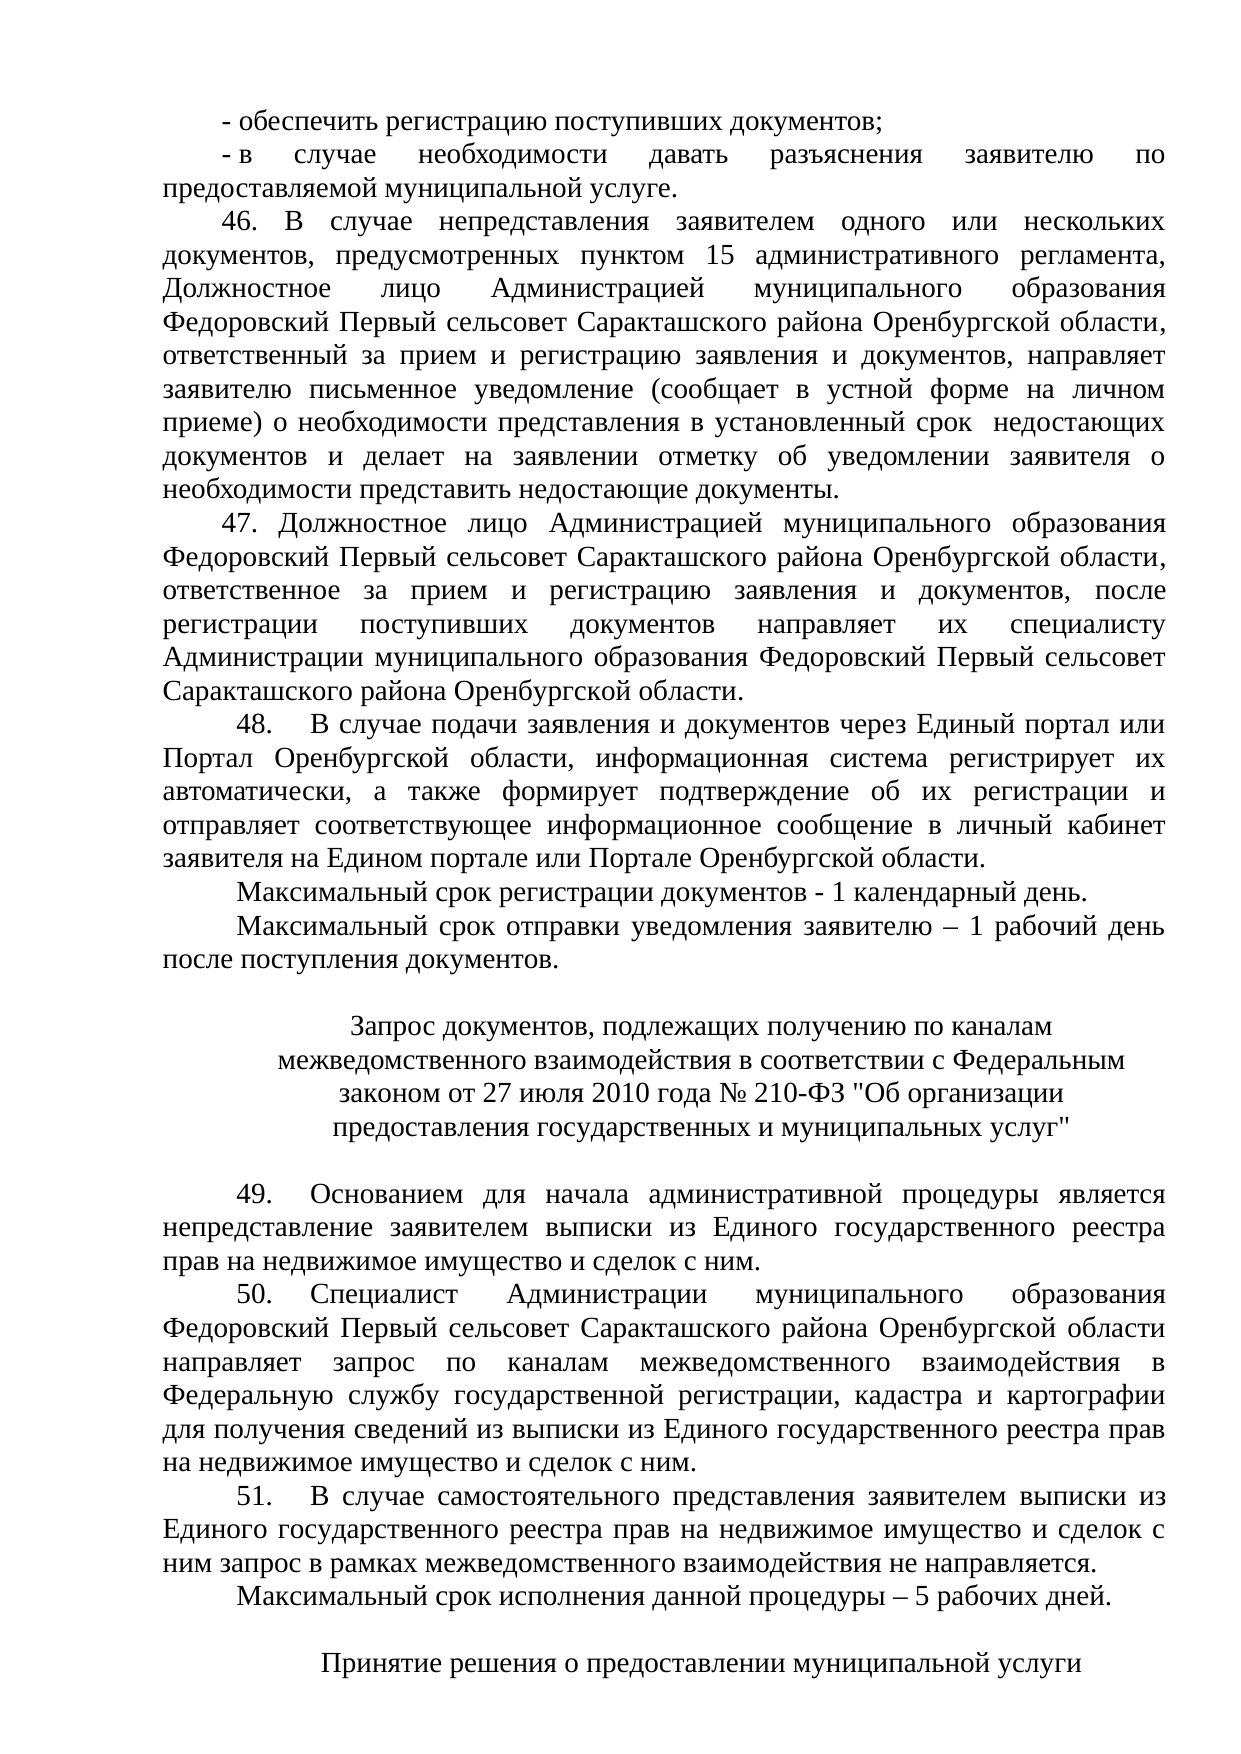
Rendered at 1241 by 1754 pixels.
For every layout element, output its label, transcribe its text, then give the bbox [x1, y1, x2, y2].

text Максимальный срок регистрации документов - 1 календарный день. [162, 874, 1166, 908]
text 48. В случае подачи заявления и документов через Единый портал или Портал Оренбургской области, информационная система регистрирует их автоматически, а также формирует подтверждение об их регистрации и отправляет соответствующее информационное сообщение в личный кабинет заявителя на Едином портале или Портале Оренбургской области. [162, 706, 1166, 874]
text 47. Должностное лицо Администрацией муниципального образования Федоровский Первый сельсовет Саракташского района Оренбургской области, ответственное за прием и регистрацию заявления и документов, после регистрации поступивших документов направляет их специалисту Администрации муниципального образования Федоровский Первый сельсовет Саракташского района Оренбургской области. [162, 505, 1166, 706]
text законом от 27 июля 2010 года № 210-ФЗ "Об организации [162, 1075, 1166, 1109]
text Запрос документов, подлежащих получению по каналам [162, 1008, 1166, 1042]
text Принятие решения о предоставлении муниципальной услуги [162, 1646, 1166, 1679]
text 51. В случае самостоятельного представления заявителем выписки из Единого государственного реестра прав на недвижимое имущество и сделок с ним запрос в рамках межведомственного взаимодействия не направляется. [162, 1478, 1166, 1578]
text 46. В случае непредставления заявителем одного или нескольких документов, предусмотренных пунктом 15 административного регламента, Должностное лицо Администрацией муниципального образования Федоровский Первый сельсовет Саракташского района Оренбургской области, ответственный за прием и регистрацию заявления и документов, направляет заявителю письменное уведомление (сообщает в устной форме на личном приеме) о необходимости представления в установленный срок недостающих документов и делает на заявлении отметку об уведомлении заявителя о необходимости представить недостающие документы. [162, 203, 1166, 505]
text Максимальный срок исполнения данной процедуры – 5 рабочих дней. [162, 1578, 1166, 1612]
text - в случае необходимости давать разъяснения заявителю по предоставляемой муниципальной услуге. [162, 136, 1166, 203]
text межведомственного взаимодействия в соответствии с Федеральным [162, 1042, 1166, 1075]
text предоставления государственных и муниципальных услуг" [162, 1109, 1166, 1142]
text Максимальный срок отправки уведомления заявителю – 1 рабочий день после поступления документов. [162, 908, 1166, 975]
text 50. Специалист Администрации муниципального образования Федоровский Первый сельсовет Саракташского района Оренбургской области направляет запрос по каналам межведомственного взаимодействия в Федеральную службу государственной регистрации, кадастра и картографии для получения сведений из выписки из Единого государственного реестра прав на недвижимое имущество и сделок с ним. [162, 1277, 1166, 1478]
text 49. Основанием для начала административной процедуры является непредставление заявителем выписки из Единого государственного реестра прав на недвижимое имущество и сделок с ним. [162, 1176, 1166, 1277]
text - обеспечить регистрацию поступивших документов; [162, 103, 1166, 136]
